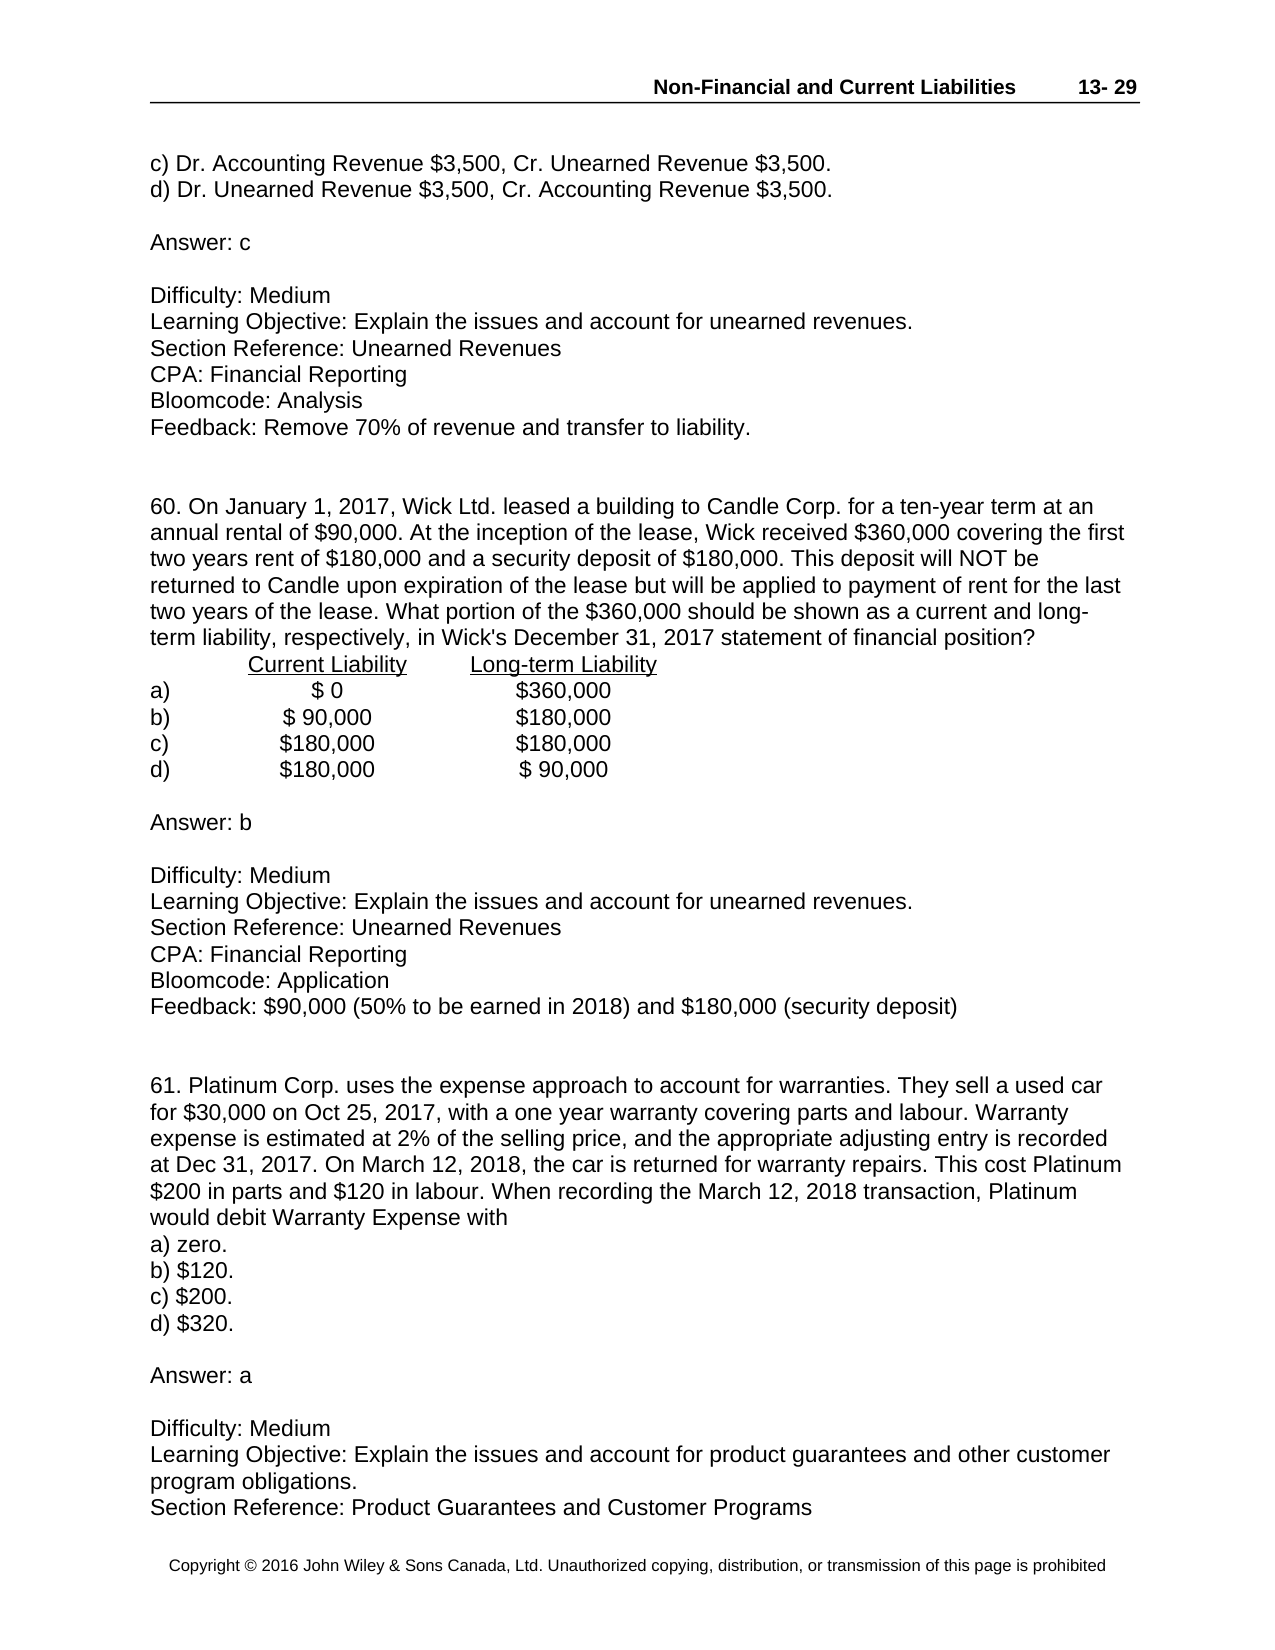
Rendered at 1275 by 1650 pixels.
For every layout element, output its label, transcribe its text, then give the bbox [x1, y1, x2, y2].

text c) Dr. Accounting Revenue $3,500, Cr. Unearned Revenue $3,500. [150, 150, 1125, 176]
text d) $180,000 $ 90,000 [150, 756, 1125, 782]
text Learning Objective: Explain the issues and account for unearned revenues. [150, 888, 1125, 914]
text Answer: a [150, 1362, 1125, 1389]
text 60. On January 1, 2017, Wick Ltd. leased a building to Candle Corp. for a ten-year term at an annual rental of $90,000. At the inception of the lease, Wick received $360,000 covering the first two years rent of $180,000 and a security deposit of $180,000. This deposit will NOT be returned to Candle upon expiration of the lease but will be applied to payment of rent for the last two years of the lease. What portion of the $360,000 should be shown as a current and long-term liability, respectively, in Wick's December 31, 2017 statement of financial position? [150, 493, 1125, 651]
text Feedback: Remove 70% of revenue and transfer to liability. [150, 413, 1125, 440]
text a) $ 0 $360,000 [150, 677, 1125, 703]
text 61. Platinum Corp. uses the expense approach to account for warranties. They sell a used car for $30,000 on Oct 25, 2017, with a one year warranty covering parts and labour. Warranty expense is estimated at 2% of the selling price, and the appropriate adjusting entry is recorded at Dec 31, 2017. On March 12, 2018, the car is returned for warranty repairs. This cost Platinum $200 in parts and $120 in labour. When recording the March 12, 2018 transaction, Platinum would debit Warranty Expense with [150, 1072, 1125, 1231]
text a) zero. [150, 1231, 1125, 1257]
text Current Liability Long-term Liability [150, 651, 1125, 677]
text Section Reference: Unearned Revenues [150, 914, 1125, 941]
text b) $120. [150, 1257, 1125, 1283]
text c) $180,000 $180,000 [150, 730, 1125, 756]
text Feedback: $90,000 (50% to be earned in 2018) and $180,000 (security deposit) [150, 993, 1125, 1020]
text d) $320. [150, 1309, 1125, 1336]
text Bloomcode: Application [150, 967, 1125, 993]
text Section Reference: Product Guarantees and Customer Programs [150, 1494, 1125, 1520]
text b) $ 90,000 $180,000 [150, 703, 1125, 730]
text Difficulty: Medium [150, 1415, 1125, 1441]
text Bloomcode: Analysis [150, 387, 1125, 413]
text d) Dr. Unearned Revenue $3,500, Cr. Accounting Revenue $3,500. [150, 176, 1125, 203]
text c) $200. [150, 1283, 1125, 1309]
text Learning Objective: Explain the issues and account for product guarantees and other customer program obligations. [150, 1441, 1125, 1494]
text Answer: c [150, 229, 1125, 255]
text Answer: b [150, 809, 1125, 835]
text CPA: Financial Reporting [150, 361, 1125, 387]
text Difficulty: Medium [150, 862, 1125, 888]
text CPA: Financial Reporting [150, 941, 1125, 967]
text Learning Objective: Explain the issues and account for unearned revenues. [150, 308, 1125, 334]
text Difficulty: Medium [150, 282, 1125, 308]
text Section Reference: Unearned Revenues [150, 334, 1125, 361]
